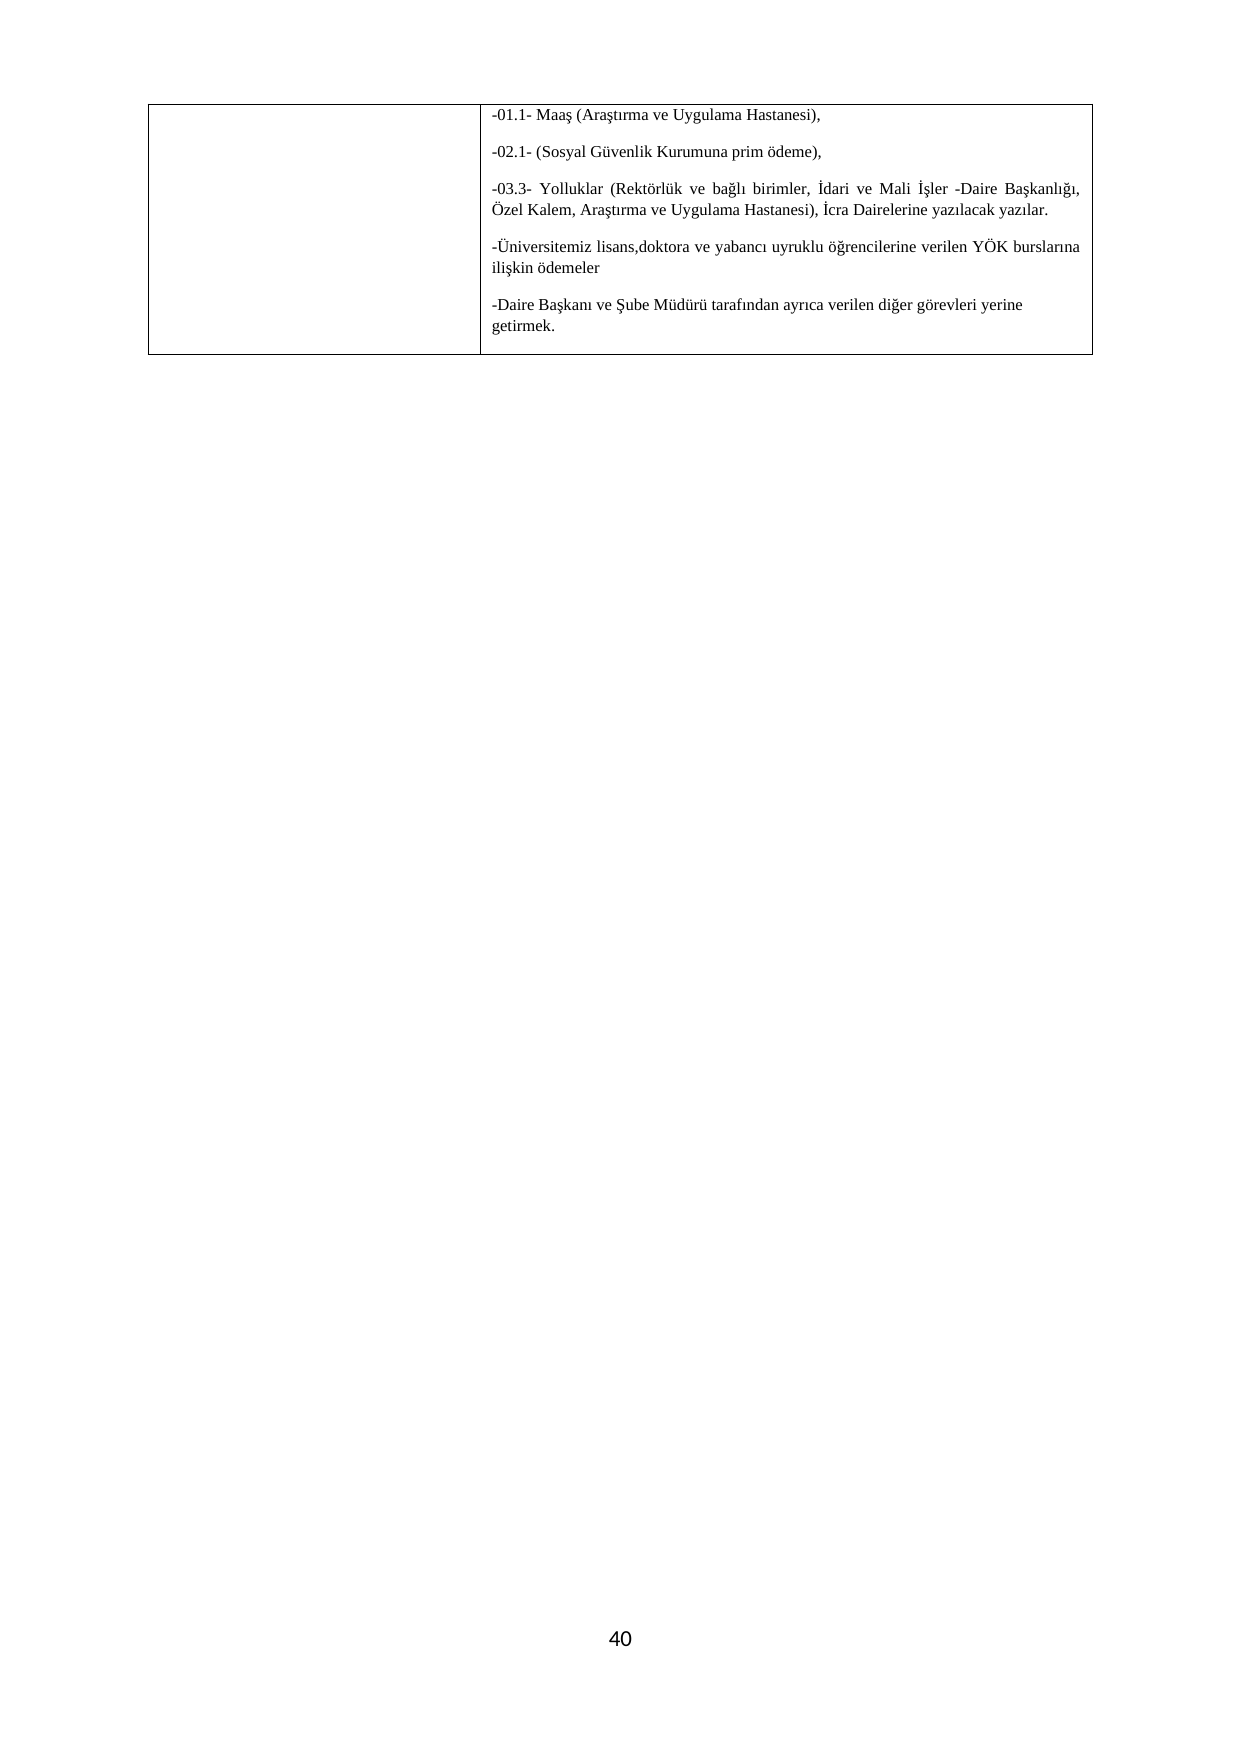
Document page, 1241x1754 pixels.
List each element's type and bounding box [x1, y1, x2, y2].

table_cell [481, 105, 1092, 353]
table_cell [149, 105, 480, 353]
